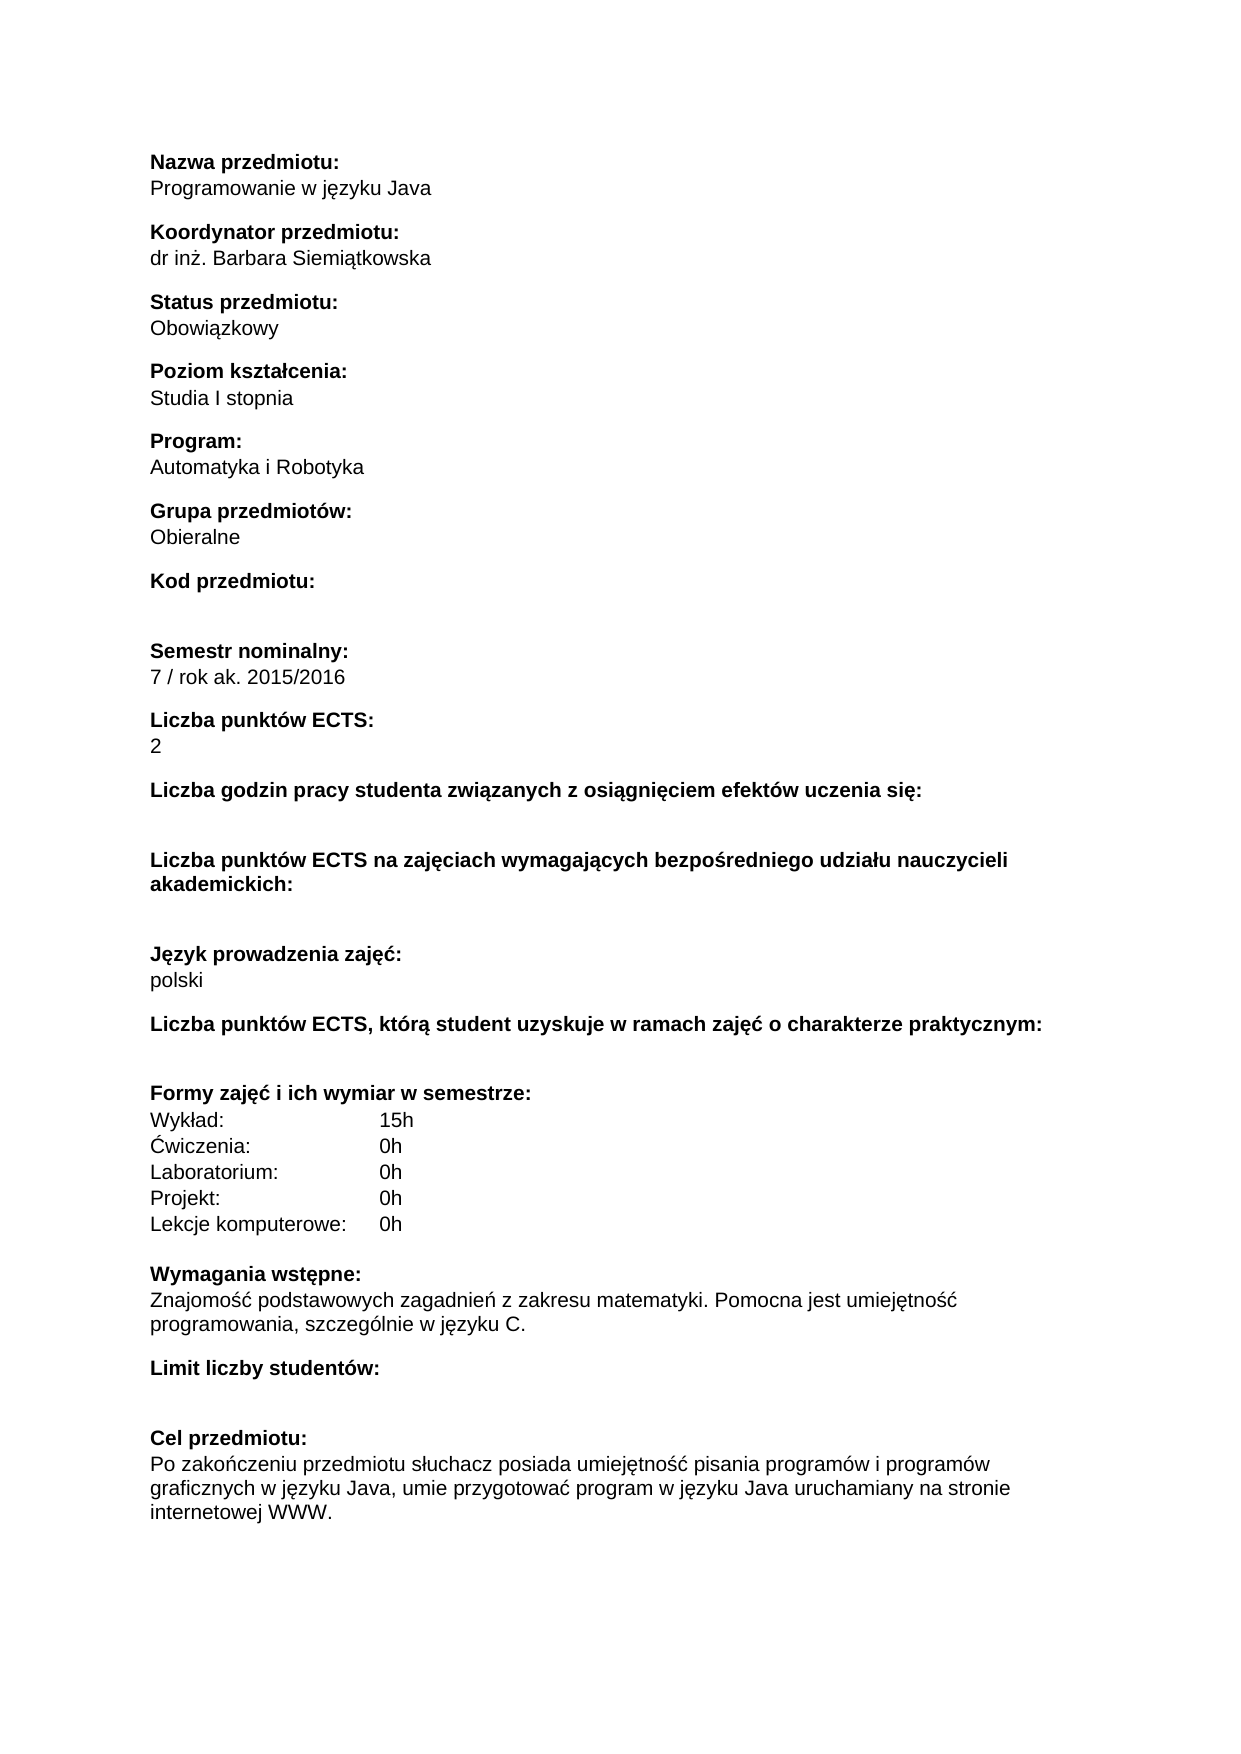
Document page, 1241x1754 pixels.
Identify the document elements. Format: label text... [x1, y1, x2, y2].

text Poziom kształcenia: [150, 359, 1090, 383]
text Liczba punktów ECTS: [150, 708, 1090, 732]
text Koordynator przedmiotu: [150, 220, 1090, 244]
text Wymagania wstępne: [150, 1262, 1090, 1286]
text Po zakończeniu przedmiotu słuchacz posiada umiejętność pisania programów i programów graficznych w języku Java, umie przygotować program w języku Java uruchamiany na stronie internetowej WWW. [150, 1452, 1090, 1523]
table_header Wykład: [140, 1108, 367, 1132]
text Obieralne [150, 525, 1090, 549]
text Liczba punktów ECTS na zajęciach wymagających bezpośredniego udziału nauczycieli akademickich: [150, 848, 1090, 896]
table_header 15h [369, 1108, 597, 1132]
table_cell 0h [369, 1184, 597, 1210]
table_cell 0h [369, 1210, 597, 1236]
text Liczba godzin pracy studenta związanych z osiągnięciem efektów uczenia się: [150, 778, 1090, 802]
text Status przedmiotu: [150, 289, 1090, 313]
text Automatyka i Robotyka [150, 455, 1090, 479]
text 7 / rok ak. 2015/2016 [150, 664, 1090, 688]
text Limit liczby studentów: [150, 1356, 1090, 1380]
table_cell 0h [369, 1132, 597, 1158]
text dr inż. Barbara Siemiątkowska [150, 246, 1090, 270]
text Liczba punktów ECTS, którą student uzyskuje w ramach zajęć o charakterze praktycznym: [150, 1011, 1090, 1035]
text Kod przedmiotu: [150, 569, 1090, 593]
text Studia I stopnia [150, 385, 1090, 409]
table_cell Lekcje komputerowe: [140, 1212, 367, 1236]
text Nazwa przedmiotu: [150, 150, 1090, 174]
text Formy zajęć i ich wymiar w semestrze: [150, 1081, 1090, 1105]
text Znajomość podstawowych zagadnień z zakresu matematyki. Pomocna jest umiejętność programowania, szczególnie w języku C. [150, 1288, 1090, 1336]
text Semestr nominalny: [150, 638, 1090, 662]
table_cell Laboratorium: [140, 1160, 367, 1184]
table_cell 0h [369, 1158, 597, 1184]
table_cell Projekt: [140, 1186, 367, 1210]
text Język prowadzenia zajęć: [150, 942, 1090, 966]
text Programowanie w języku Java [150, 176, 1090, 200]
text Cel przedmiotu: [150, 1426, 1090, 1449]
text Grupa przedmiotów: [150, 499, 1090, 523]
table_cell Ćwiczenia: [140, 1134, 367, 1158]
text polski [150, 968, 1090, 992]
text Obowiązkowy [150, 316, 1090, 339]
text 2 [150, 734, 1090, 758]
text Program: [150, 429, 1090, 453]
